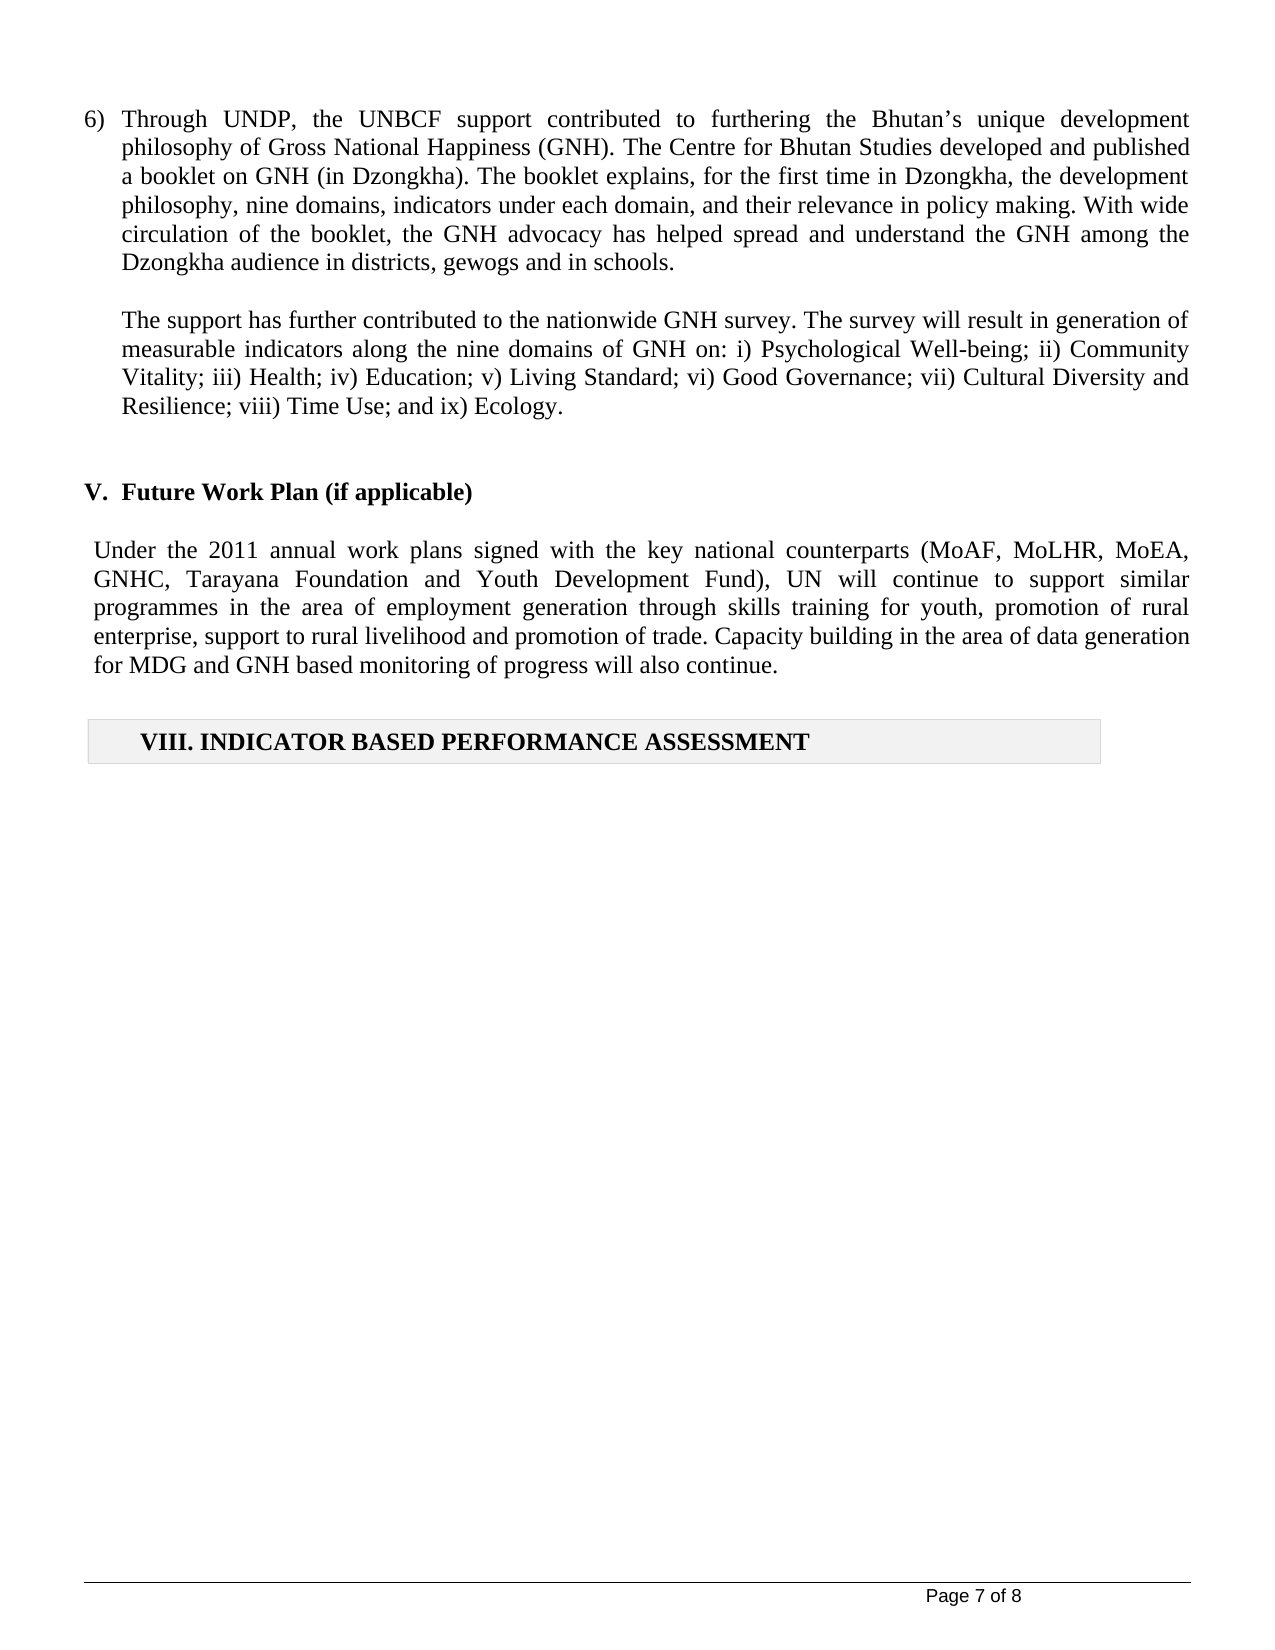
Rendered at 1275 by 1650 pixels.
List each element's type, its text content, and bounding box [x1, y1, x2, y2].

list Through UNDP, the UNBCF support contributed to furthering the Bhutan’s unique development philosophy of Gross National Happiness (GNH). The Centre for Bhutan Studies developed and published a booklet on GNH (in Dzongkha). The booklet explains, for the first time in Dzongkha, the development philosophy, nine domains, indicators under each domain, and their relevance in policy making. With wide circulation of the booklet, the GNH advocacy has helped spread and understand the GNH among the Dzongkha audience in districts, gewogs and in schools. [84, 104, 1191, 276]
list The support has further contributed to the nationwide GNH survey. The survey will result in generation of measurable indicators along the nine domains of GNH on: i) Psychological Well-being; ii) Community Vitality; iii) Health; iv) Education; v) Living Standard; vi) Good Governance; vii) Cultural Diversity and Resilience; viii) Time Use; and ix) Ecology. [121, 305, 1191, 420]
text Under the 2011 annual work plans signed with the key national counterparts (MoAF, MoLHR, MoEA, GNHC, Tarayana Foundation and Youth Development Fund), UN will continue to support similar programmes in the area of employment generation through skills training for youth, promotion of rural enterprise, support to rural livelihood and promotion of trade. Capacity building in the area of data generation for MDG and GNH based monitoring of progress will also continue. [93, 535, 1191, 679]
subtitle Future Work Plan (if applicable) [84, 477, 1191, 506]
